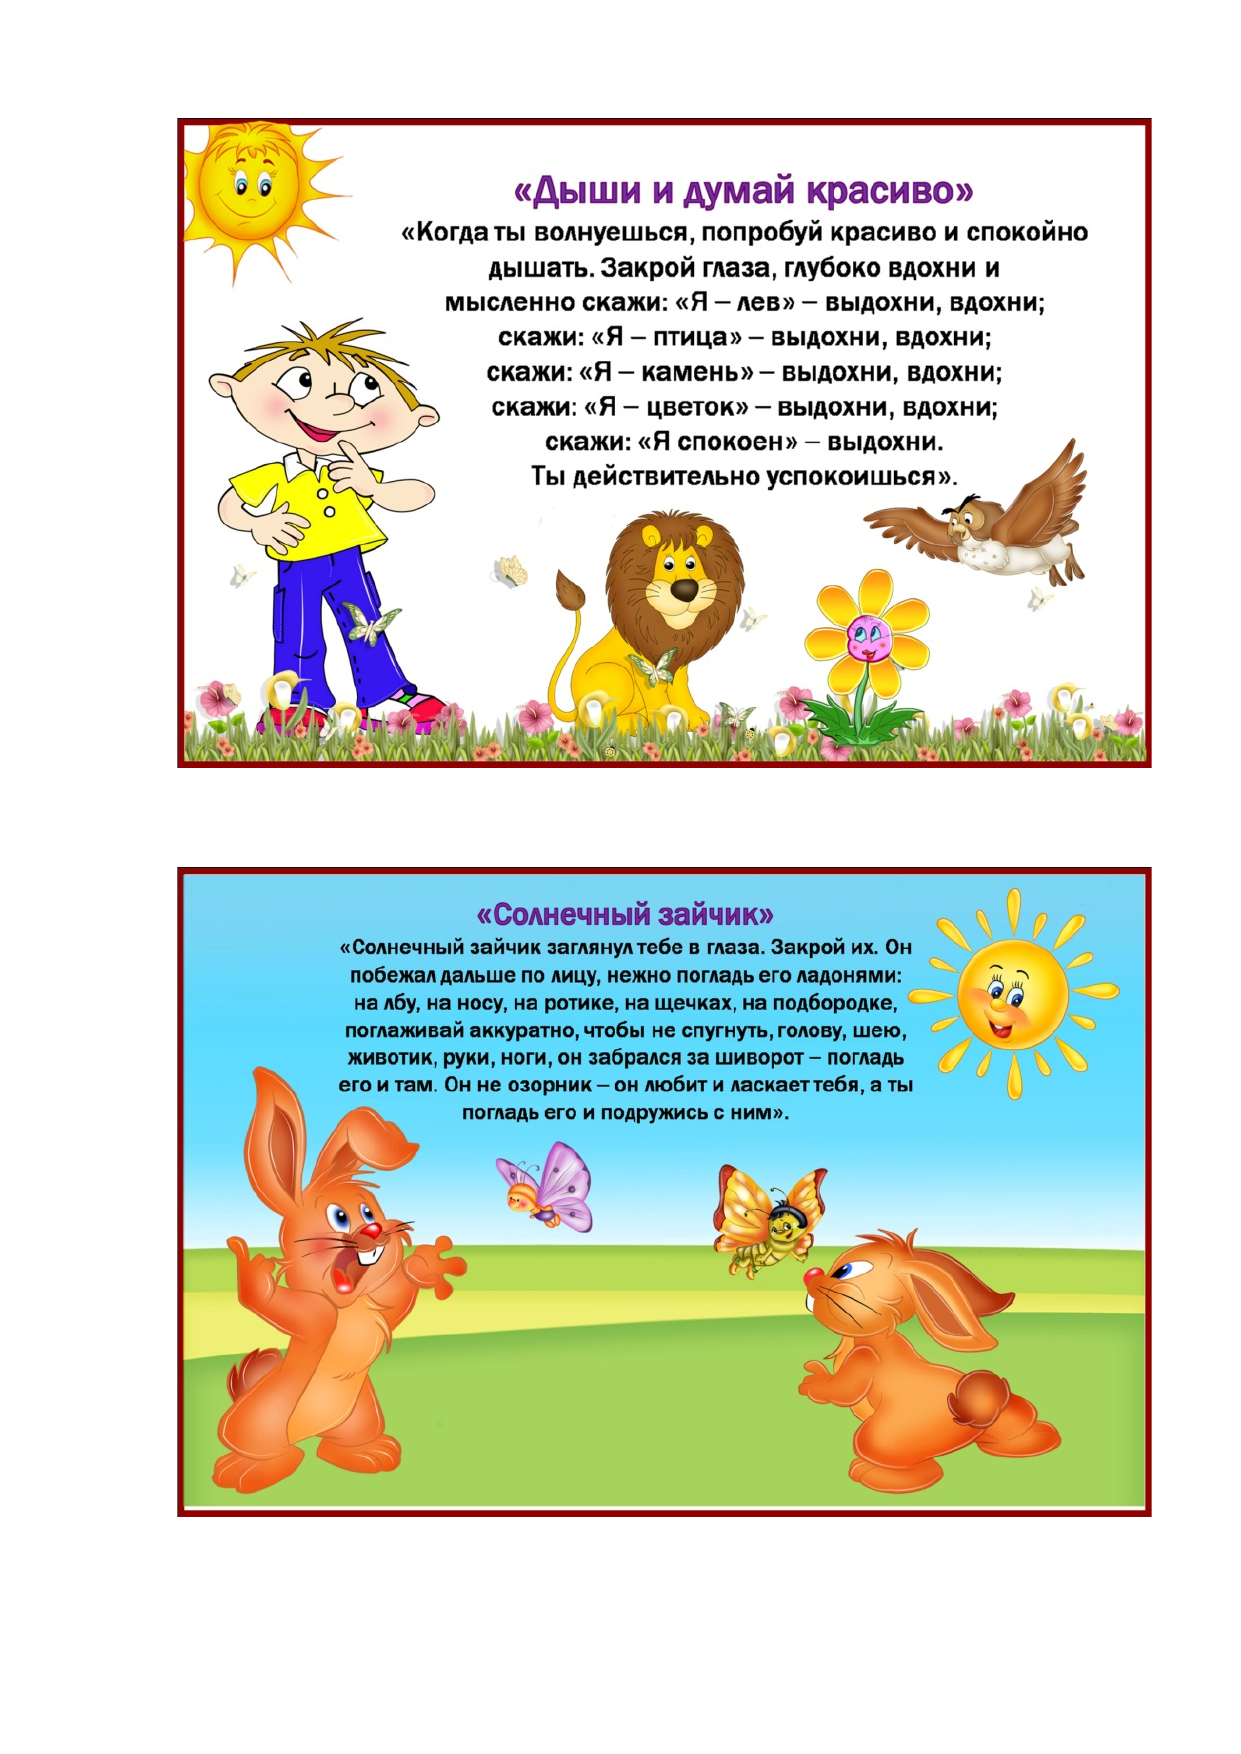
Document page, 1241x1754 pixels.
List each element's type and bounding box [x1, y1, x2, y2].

picture [177, 867, 1152, 1517]
picture [177, 118, 1152, 768]
